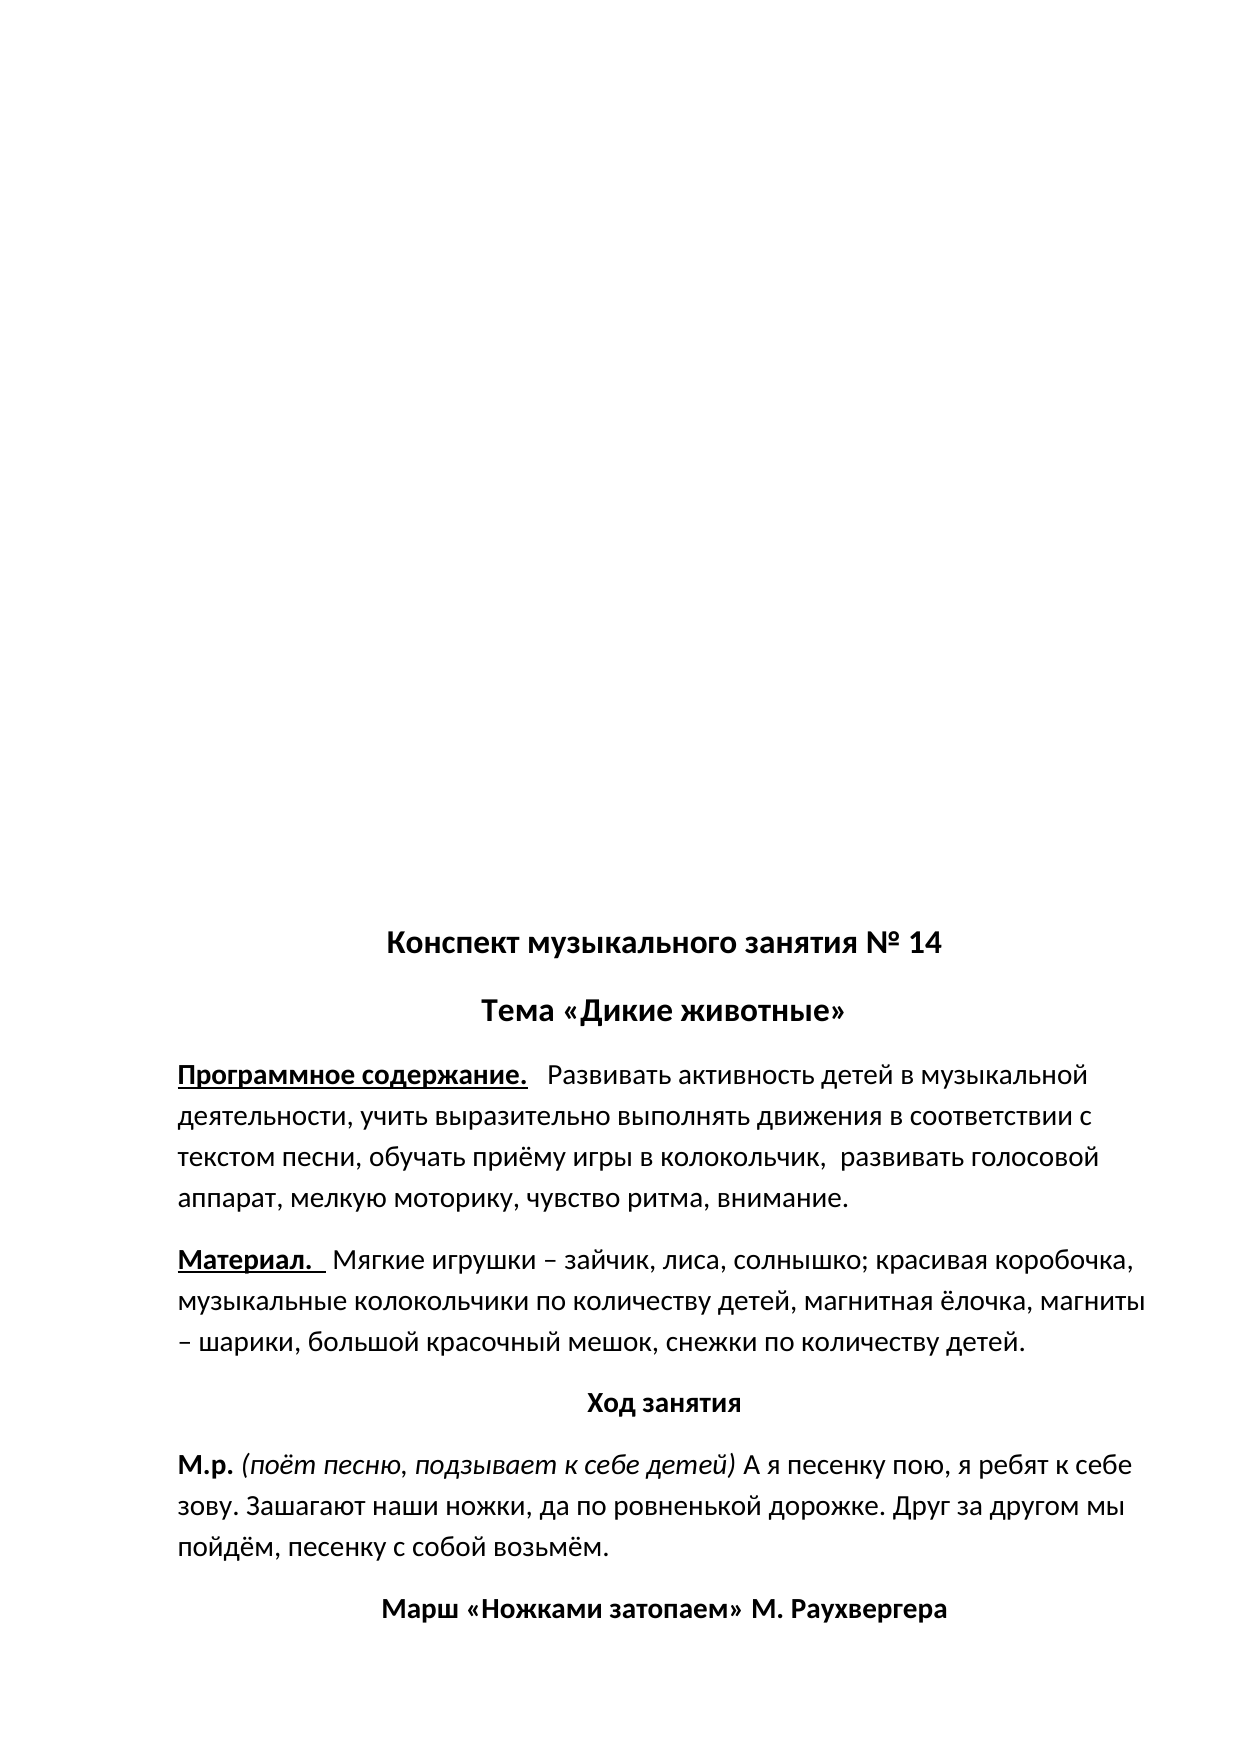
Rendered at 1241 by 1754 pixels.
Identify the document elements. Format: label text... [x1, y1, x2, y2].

text Материал. Мягкие игрушки – зайчик, лиса, солнышко; красивая коробочка, музыкальные колокольчики по количеству детей, магнитная ёлочка, магниты – шарики, большой красочный мешок, снежки по количеству детей. [177, 1241, 1152, 1358]
text Марш «Ножками затопаем» М. Раухвергера [177, 1590, 1152, 1626]
text Тема «Дикие животные» [177, 989, 1152, 1029]
text Конспект музыкального занятия № 14 [177, 921, 1152, 962]
text Ход занятия [177, 1384, 1152, 1420]
text Программное содержание. Развивать активность детей в музыкальной деятельности, учить выразительно выполнять движения в соответствии с текстом песни, обучать приёму игры в колокольчик, развивать голосовой аппарат, мелкую моторику, чувство ритма, внимание. [177, 1056, 1152, 1215]
text М.р. (поёт песню, подзывает к себе детей) А я песенку пою, я ребят к себе зову. Зашагают наши ножки, да по ровненькой дорожке. Друг за другом мы пойдём, песенку с собой возьмём. [177, 1446, 1152, 1564]
